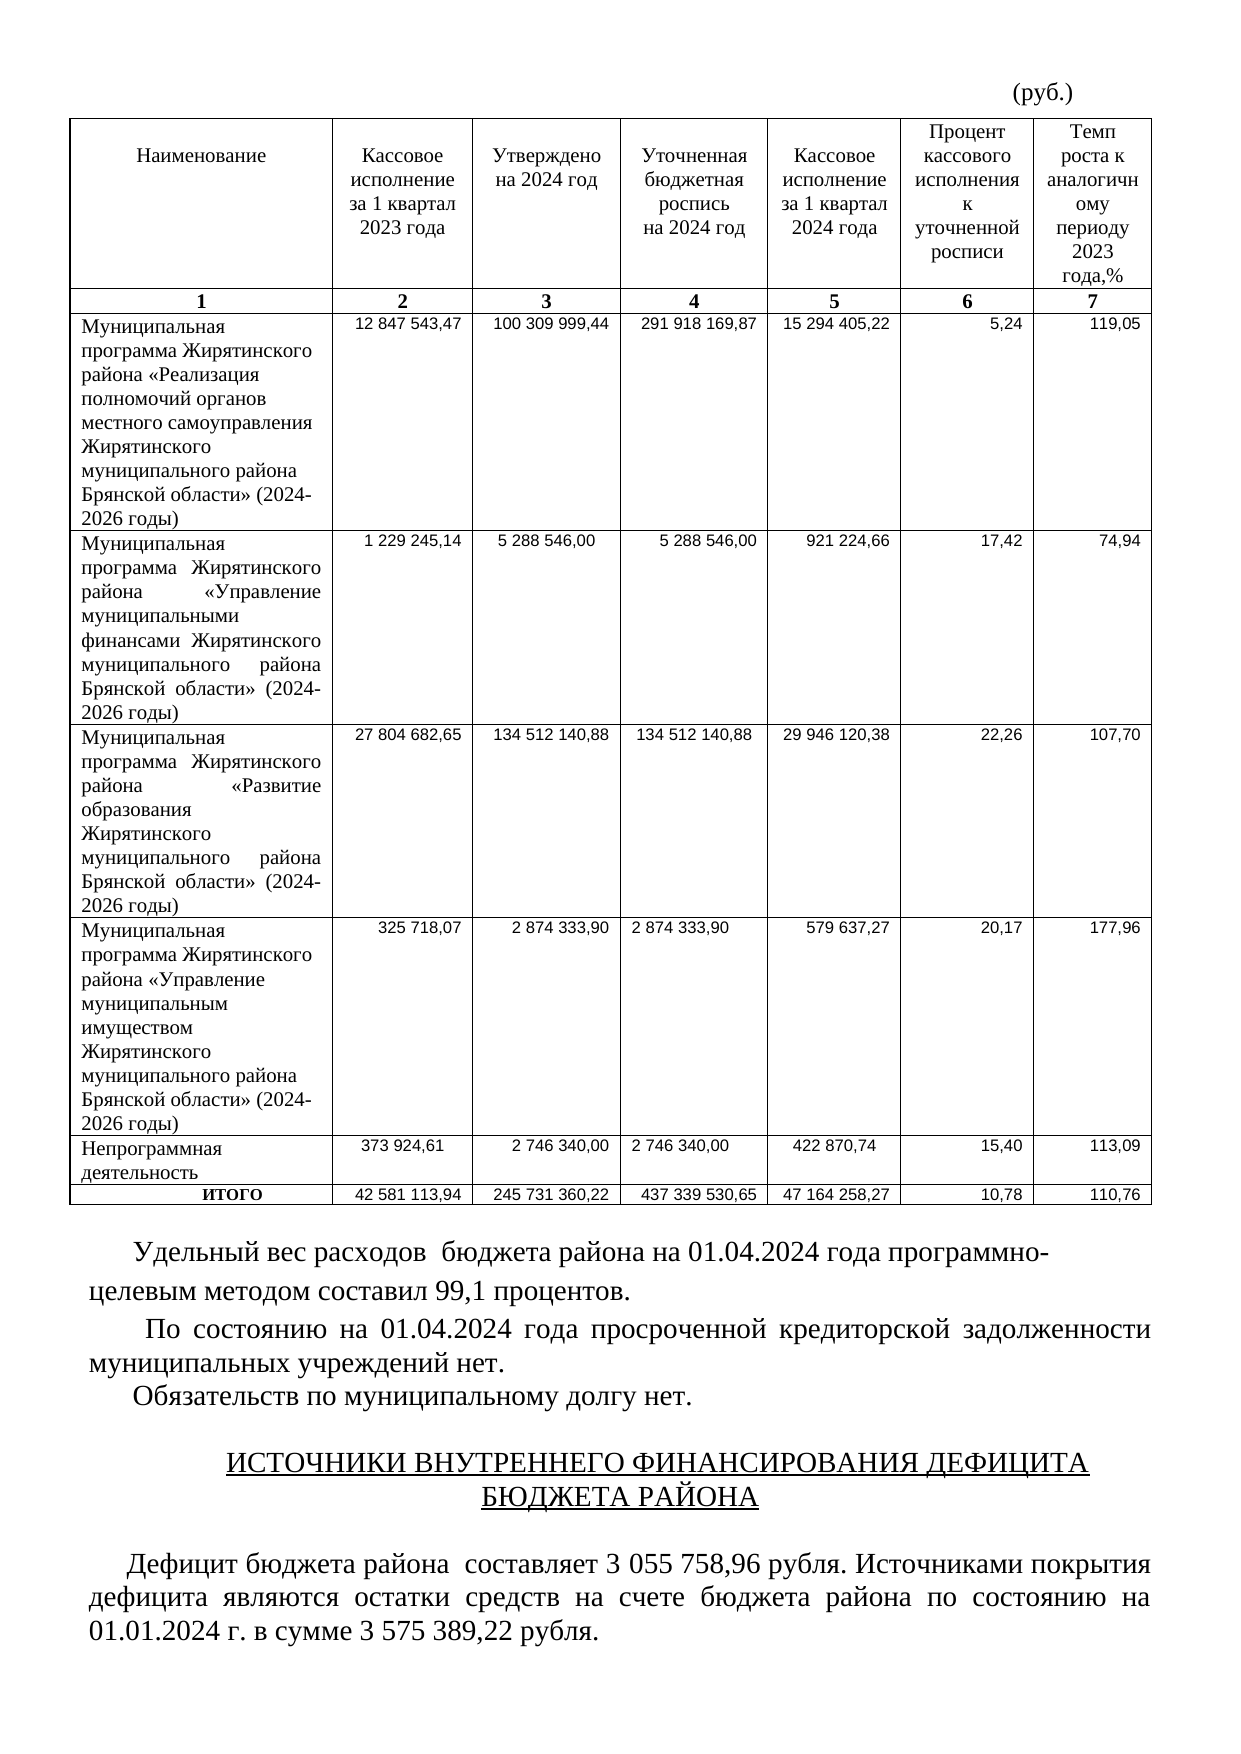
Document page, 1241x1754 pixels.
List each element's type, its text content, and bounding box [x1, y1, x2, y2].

table_cell 2 874 333,90 [473, 918, 620, 1135]
table_cell 4 [621, 289, 767, 313]
table_cell 579 637,27 [768, 918, 900, 1135]
table_cell 22,26 [901, 725, 1033, 917]
table_cell 20,17 [901, 918, 1033, 1135]
table_cell 291 918 169,87 [621, 314, 767, 530]
table_header Утверждено на 2024 год [473, 119, 620, 287]
table_cell 12 847 543,47 [333, 314, 472, 530]
table_cell Непрограммная деятельность [71, 1136, 332, 1184]
text Удельный вес расходов бюджета района на 01.04.2024 года программно-целевым методом составил 99,1 процентов. [89, 1234, 1152, 1306]
table_cell 245 731 360,22 [473, 1185, 620, 1204]
table_cell 100 309 999,44 [473, 314, 620, 530]
text Дефицит бюджета района составляет 3 055 758,96 рубля. Источниками покрытия дефицита являются остатки средств на счете бюджета района по состоянию на 01.01.2024 г. в сумме 3 575 389,22 рубля. [89, 1546, 1152, 1647]
table_cell 113,09 [1034, 1136, 1151, 1184]
table_cell 27 804 682,65 [333, 725, 472, 917]
table_cell 2 874 333,90 [621, 918, 767, 1135]
table_header Уточненная бюджетная роспись на 2024 год [621, 119, 767, 287]
table_cell 2 [333, 289, 472, 313]
table_cell 47 164 258,27 [768, 1185, 900, 1204]
table_cell 10,78 [901, 1185, 1033, 1204]
table_header Кассовое исполнение за 1 квартал 2024 года [768, 119, 900, 287]
table_cell 29 946 120,38 [768, 725, 900, 917]
table_cell Муниципальная программа Жирятинского района «Управление муниципальными финансами Жирятинского муниципального района Брянской области» (2024-2026 годы) [71, 531, 332, 724]
table_cell 110,76 [1034, 1185, 1151, 1204]
table_cell 2 746 340,00 [473, 1136, 620, 1184]
table_cell 17,42 [901, 531, 1033, 724]
table_cell 119,05 [1034, 314, 1151, 530]
text (руб.) [89, 77, 1152, 106]
table_header Темп роста к аналогичному периоду 2023 года,% [1034, 119, 1151, 287]
table_cell 15,40 [901, 1136, 1033, 1184]
table_cell 2 746 340,00 [621, 1136, 767, 1184]
table_cell 134 512 140,88 [473, 725, 620, 917]
table_cell 1 [71, 289, 332, 313]
table_cell 921 224,66 [768, 531, 900, 724]
table_cell 373 924,61 [333, 1136, 472, 1184]
text По состоянию на 01.04.2024 года просроченной кредиторской задолженности муниципальных учреждений нет. [89, 1311, 1152, 1378]
table_cell 7 [1034, 289, 1151, 313]
table_cell 5,24 [901, 314, 1033, 530]
text ИСТОЧНИКИ ВНУТРЕННЕГО ФИНАНСИРОВАНИЯ ДЕФИЦИТА БЮДЖЕТА РАЙОНА [89, 1445, 1152, 1512]
table_cell 5 288 546,00 [473, 531, 620, 724]
table_cell ИТОГО [71, 1185, 332, 1204]
table_cell 5 [768, 289, 900, 313]
table_header Процент кассового исполнения к уточненной росписи [901, 119, 1033, 287]
table_cell 42 581 113,94 [333, 1185, 472, 1204]
table_cell 437 339 530,65 [621, 1185, 767, 1204]
table_cell 3 [473, 289, 620, 313]
table_cell 107,70 [1034, 725, 1151, 917]
table_cell 5 288 546,00 [621, 531, 767, 724]
table_cell 422 870,74 [768, 1136, 900, 1184]
table_cell 134 512 140,88 [621, 725, 767, 917]
table_header Кассовое исполнение за 1 квартал 2023 года [333, 119, 472, 287]
table_cell 325 718,07 [333, 918, 472, 1135]
table_cell Муниципальная программа Жирятинского района «Развитие образования Жирятинского муниципального района Брянской области» (2024-2026 годы) [71, 725, 332, 917]
table_cell 15 294 405,22 [768, 314, 900, 530]
table_cell Муниципальная программа Жирятинского района «Управление муниципальным имуществом Жирятинского муниципального района Брянской области» (2024-2026 годы) [71, 918, 332, 1135]
table_cell Муниципальная программа Жирятинского района «Реализация полномочий органов местного самоуправления Жирятинского муниципального района Брянской области» (2024-2026 годы) [71, 314, 332, 530]
text Обязательств по муниципальному долгу нет. [89, 1378, 1152, 1412]
table_cell 1 229 245,14 [333, 531, 472, 724]
table_cell 6 [901, 289, 1033, 313]
table_cell 74,94 [1034, 531, 1151, 724]
table_cell 177,96 [1034, 918, 1151, 1135]
table_header Наименование [71, 119, 332, 287]
